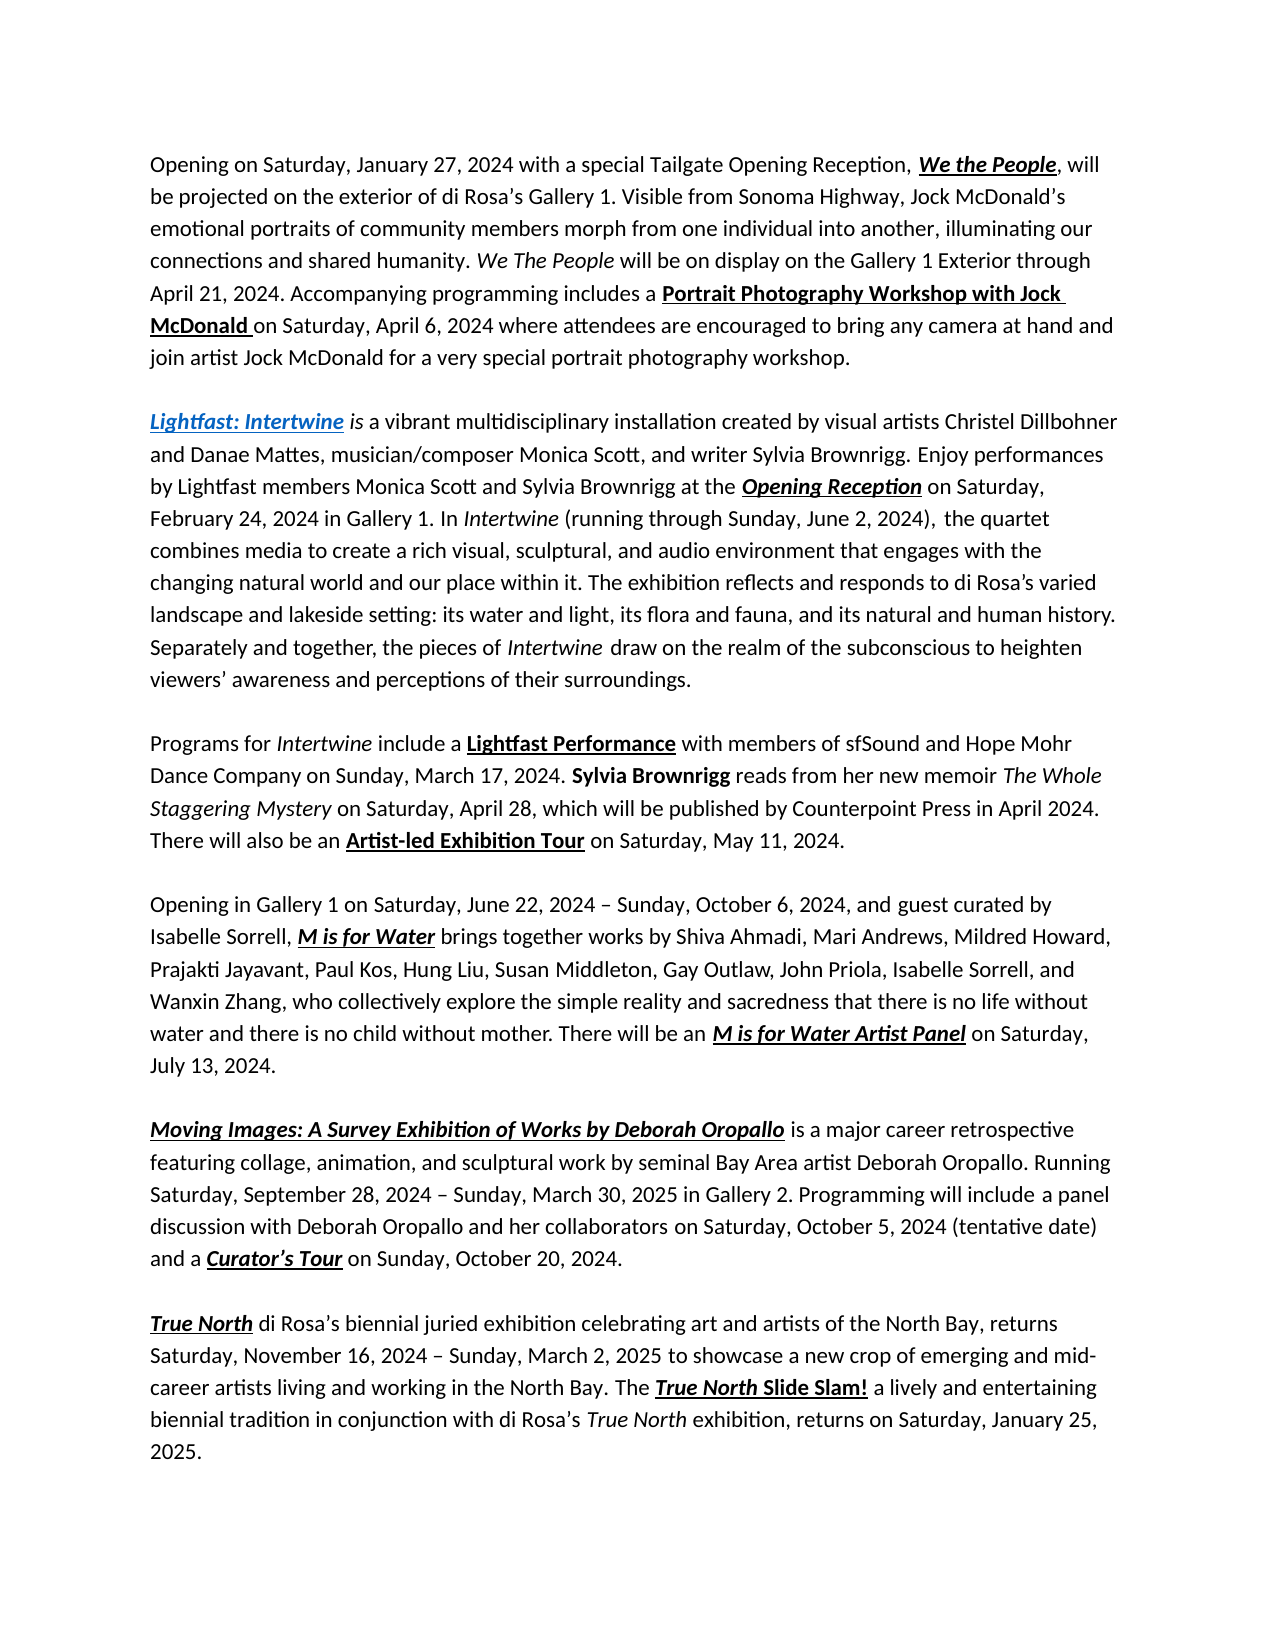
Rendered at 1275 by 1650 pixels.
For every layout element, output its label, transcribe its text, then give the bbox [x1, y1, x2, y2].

text Moving Images: A Survey Exhibition of Works by Deborah Oropallo is a major career retrospective featuring collage, animation, and sculptural work by seminal Bay Area artist Deborah Oropallo. Running Saturday, September 28, 2024 – Sunday, March 30, 2025 in Gallery 2. Programming will include a panel discussion with Deborah Oropallo and her collaborators on Saturday, October 5, 2024 (tentative date) and a Curator’s Tour on Sunday, October 20, 2024. [150, 1116, 1125, 1272]
text Lightfast: Intertwine is a vibrant multidisciplinary installation created by visual artists Christel Dillbohner and Danae Mattes, musician/composer Monica Scott, and writer Sylvia Brownrigg. Enjoy performances by Lightfast members Monica Scott and Sylvia Brownrigg at the Opening Reception on Saturday, February 24, 2024 in Gallery 1. In Intertwine (running through Sunday, June 2, 2024), the quartet combines media to create a rich visual, sculptural, and audio environment that engages with the changing natural world and our place within it. The exhibition reflects and responds to di Rosa’s varied landscape and lakeside setting: its water and light, its flora and fauna, and its natural and human history. Separately and together, the pieces of Intertwine draw on the realm of the subconscious to heighten viewers’ awareness and perceptions of their surroundings. [150, 407, 1125, 693]
text True North di Rosa’s biennial juried exhibition celebrating art and artists of the North Bay, returns Saturday, November 16, 2024 – Sunday, March 2, 2025 to showcase a new crop of emerging and mid-career artists living and working in the North Bay. The True North Slide Slam! a lively and entertaining biennial tradition in conjunction with di Rosa’s True North exhibition, returns on Saturday, January 25, 2025. [150, 1309, 1125, 1466]
text Opening in Gallery 1 on Saturday, June 22, 2024 – Sunday, October 6, 2024, and guest curated by Isabelle Sorrell, M is for Water brings together works by Shiva Ahmadi, Mari Andrews, Mildred Howard, Prajakti Jayavant, Paul Kos, Hung Liu, Susan Middleton, Gay Outlaw, John Priola, Isabelle Sorrell, and Wanxin Zhang, who collectively explore the simple reality and sacredness that there is no life without water and there is no child without mother. There will be an M is for Water Artist Panel on Saturday, July 13, 2024. [150, 890, 1125, 1079]
text Opening on Saturday, January 27, 2024 with a special Tailgate Opening Reception, We the People, will be projected on the exterior of di Rosa’s Gallery 1. Visible from Sonoma Highway, Jock McDonald’s emotional portraits of community members morph from one individual into another, illuminating our connections and shared humanity. We The People will be on display on the Gallery 1 Exterior through April 21, 2024. Accompanying programming includes a Portrait Photography Workshop with Jock McDonald on Saturday, April 6, 2024 where attendees are encouraged to bring any camera at hand and join artist Jock McDonald for a very special portrait photography workshop. [150, 150, 1125, 371]
text Programs for Intertwine include a Lightfast Performance with members of sfSound and Hope Mohr Dance Company on Sunday, March 17, 2024. Sylvia Brownrigg reads from her new memoir The Whole Staggering Mystery on Saturday, April 28, which will be published by Counterpoint Press in April 2024. There will also be an Artist-led Exhibition Tour on Saturday, May 11, 2024. [150, 729, 1125, 854]
